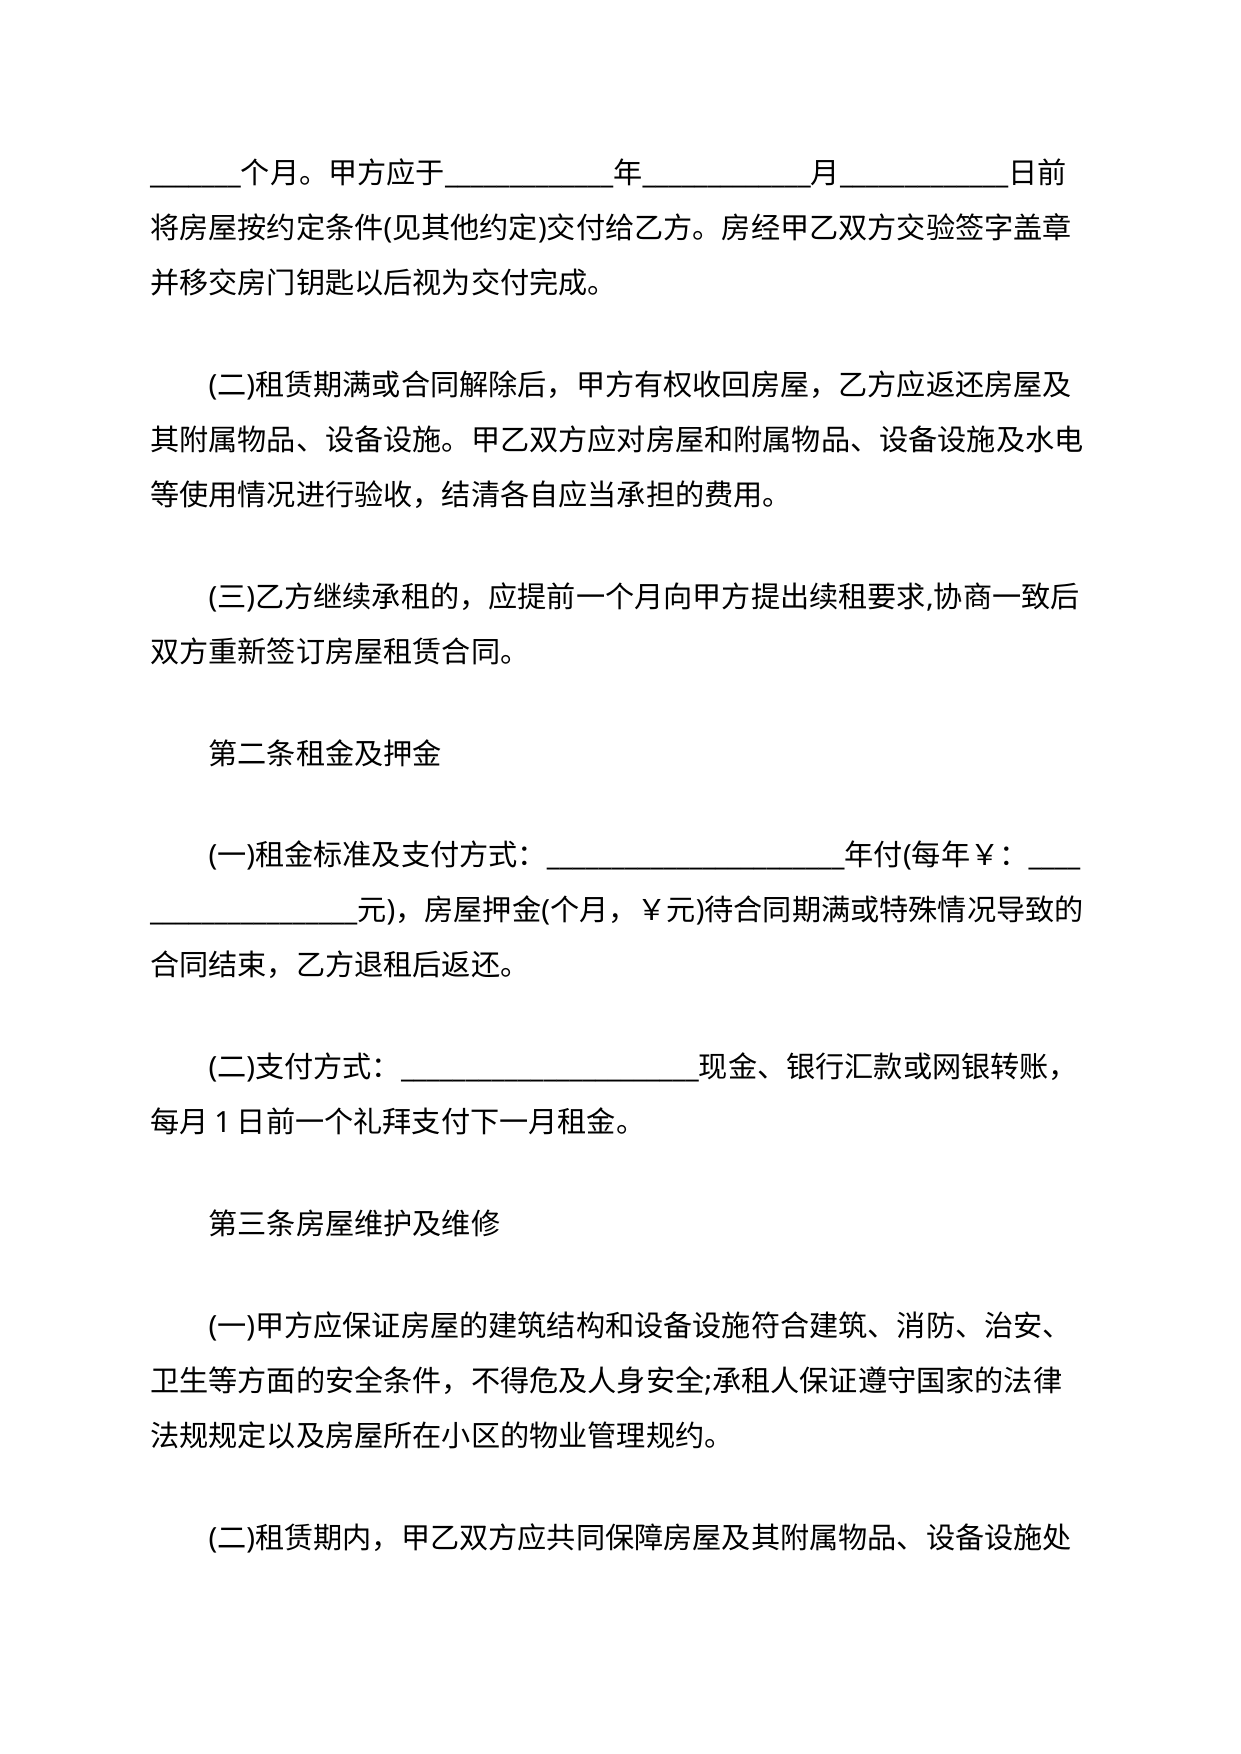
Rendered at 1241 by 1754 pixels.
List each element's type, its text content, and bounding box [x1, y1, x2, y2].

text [150, 150, 1090, 302]
text (三)乙方继续承租的，应提前一个月向甲方提出续租要求,协商一致后双方重新签订房屋租赁合同。 [150, 573, 1090, 671]
text (二)租赁期满或合同解除后，甲方有权收回房屋，乙方应返还房屋及其附属物品、设备设施。甲乙双方应对房屋和附属物品、设备设施及水电等使用情况进行验收，结清各自应当承担的费用。 [150, 362, 1090, 514]
text 第二条租金及押金 [150, 730, 1090, 772]
text (一)甲方应保证房屋的建筑结构和设备设施符合建筑、消防、治安、卫生等方面的安全条件，不得危及人身安全;承租人保证遵守国家的法律法规规定以及房屋所在小区的物业管理规约。 [150, 1302, 1090, 1455]
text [150, 1514, 1090, 1557]
text (二)支付方式：_______________________现金、银行汇款或网银转账，每月1日前一个礼拜支付下一月租金。 [150, 1044, 1090, 1141]
text (一)租金标准及支付方式：_______________________年付(每年￥：____________________元)，房屋押金(个月，￥元)待合同期满或特殊情况导致的合同结束，乙方退租后返还。 [150, 832, 1090, 984]
text 第三条房屋维护及维修 [150, 1201, 1090, 1243]
